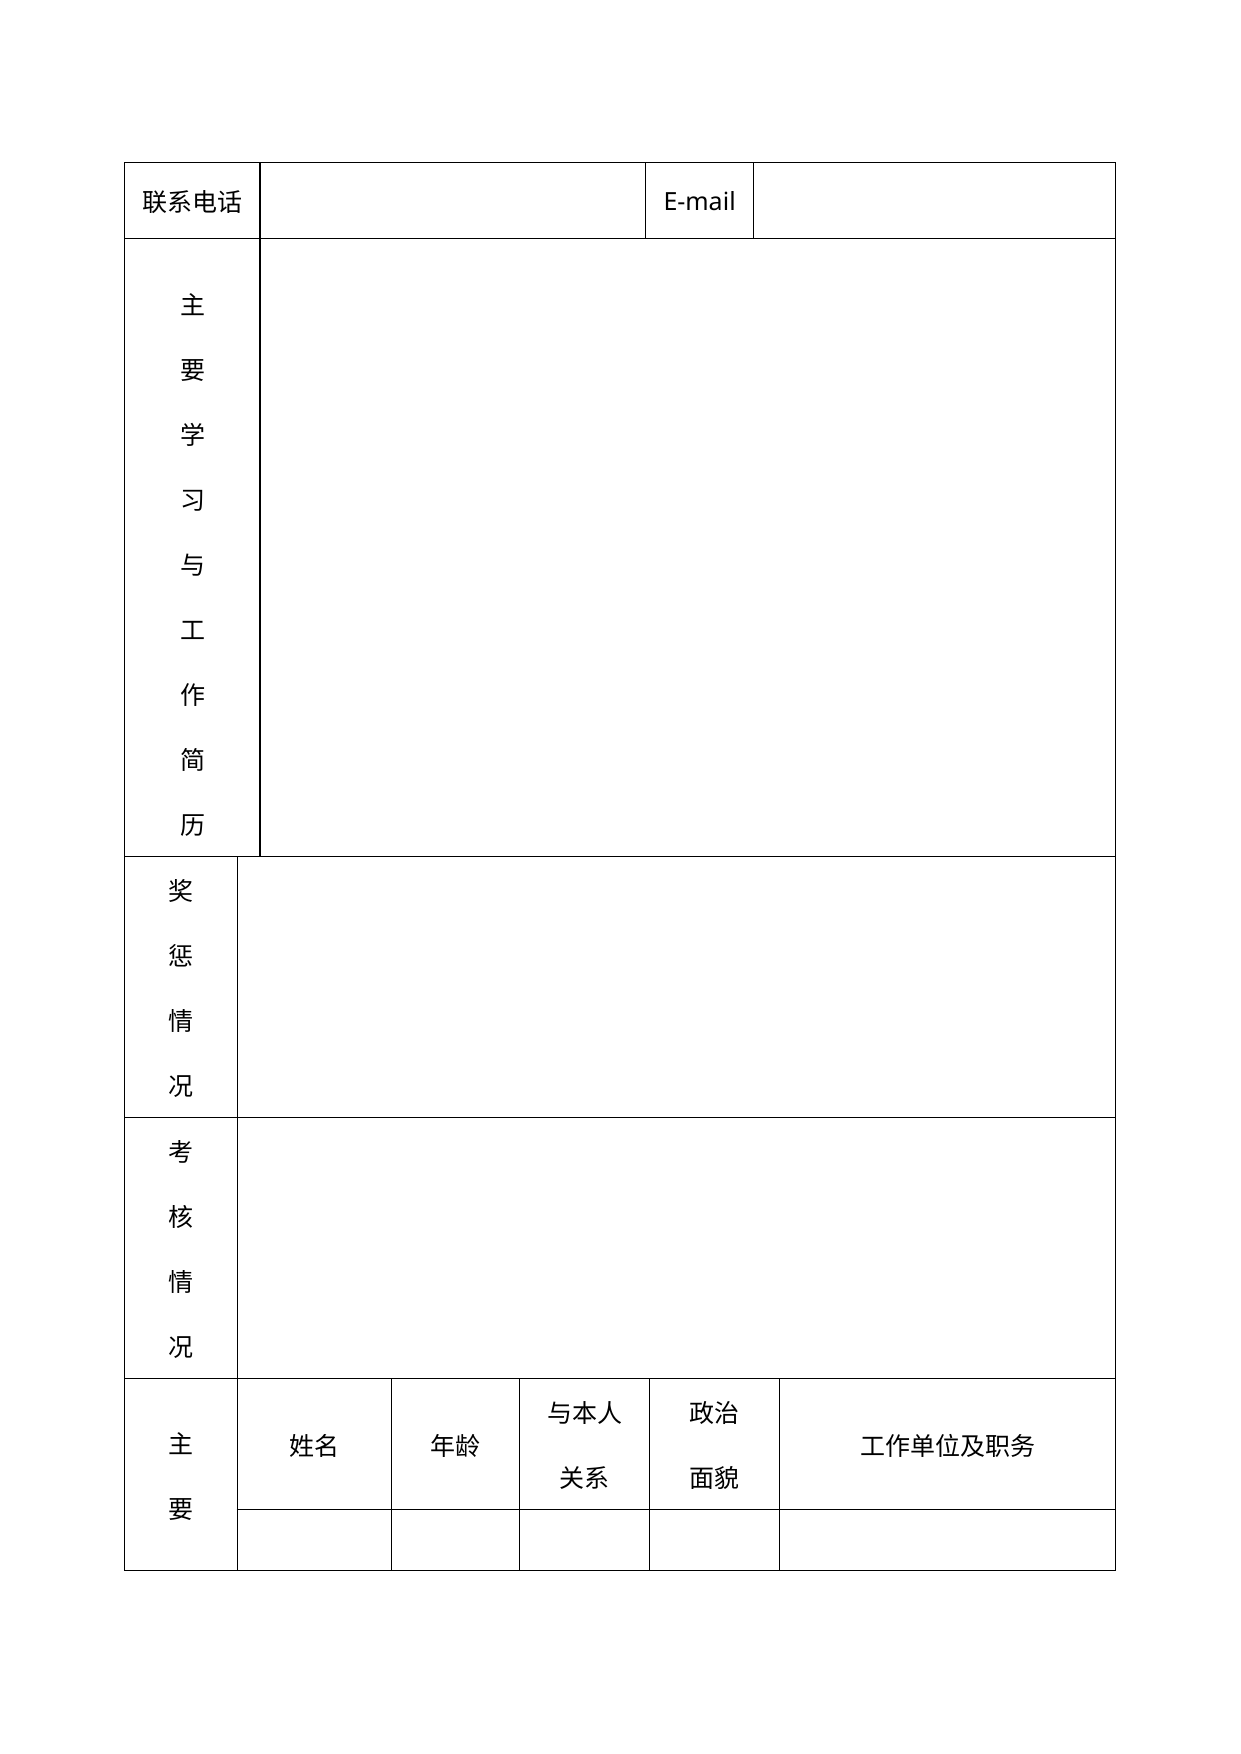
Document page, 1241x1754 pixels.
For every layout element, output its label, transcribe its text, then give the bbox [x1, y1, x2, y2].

table_cell [780, 1510, 1115, 1570]
table_cell [650, 1510, 779, 1570]
table_cell 奖 惩 情 况 [125, 857, 237, 1117]
table_cell [238, 1510, 391, 1570]
table_cell 联系电话 [125, 163, 259, 237]
table_cell 年龄 [392, 1379, 519, 1509]
table_cell 政治 面貌 [650, 1379, 779, 1509]
table_cell [261, 239, 1115, 856]
table_cell [520, 1510, 649, 1570]
table_cell [754, 163, 1115, 237]
table_cell [238, 1118, 1115, 1378]
table_cell 主 要 学 习 与 工 作 简 历 [125, 239, 259, 856]
table_cell [238, 857, 1115, 1117]
table_cell 考 核 情 况 [125, 1118, 237, 1378]
table_cell 姓名 [238, 1379, 391, 1509]
table_cell E-mail [646, 163, 753, 237]
table_cell [261, 163, 645, 237]
table_cell 主 要 家 庭 成 员 及 关 系 [125, 1379, 237, 1570]
table_cell 工作单位及职务 [780, 1379, 1115, 1509]
table_cell 与本人 关系 [520, 1379, 649, 1509]
table_cell [392, 1510, 519, 1570]
